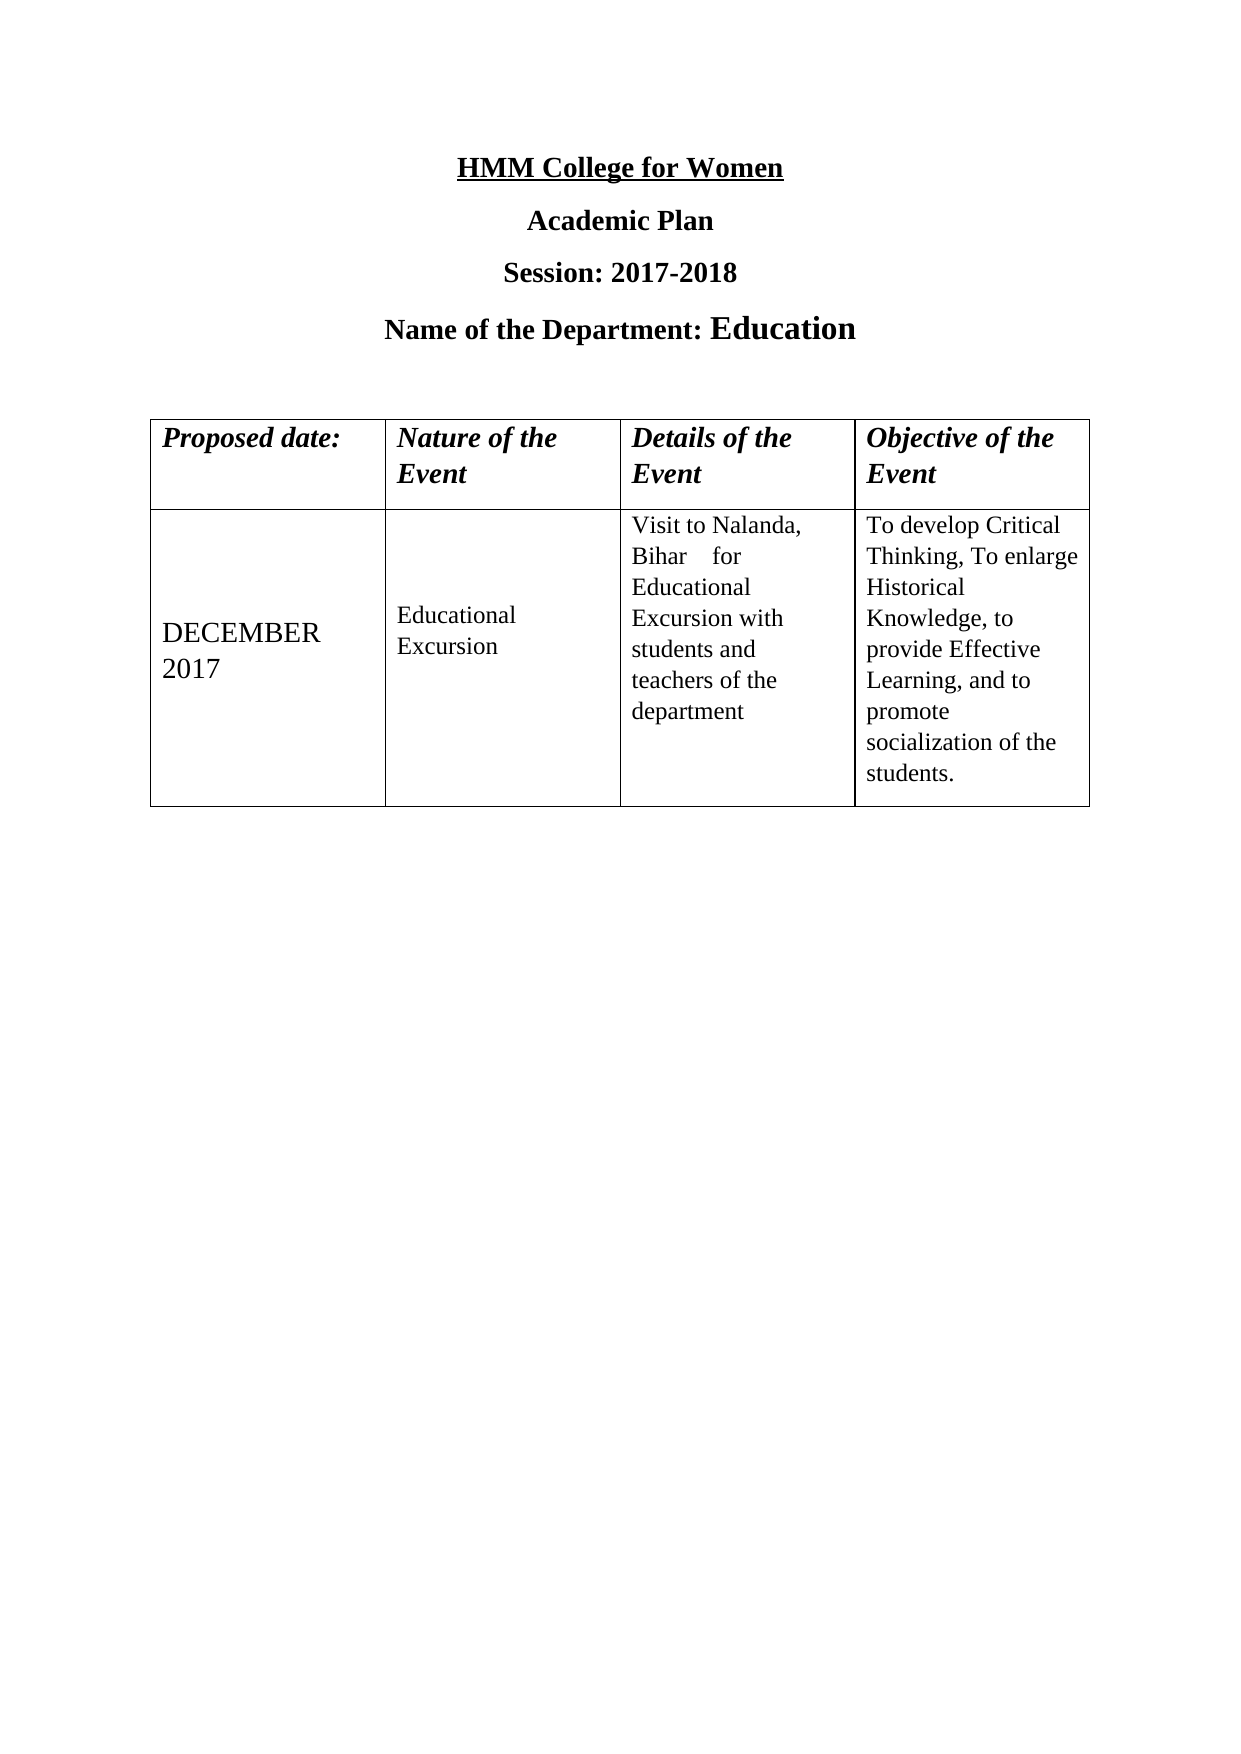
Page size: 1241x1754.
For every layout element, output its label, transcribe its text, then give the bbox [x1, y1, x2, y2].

table_header Nature of the Event [386, 420, 620, 509]
table_cell Visit to Nalanda, Bihar for Educational Excursion with students and teachers of the department [621, 510, 854, 806]
table_header Details of the Event [621, 420, 854, 509]
table_header Objective of the Event [856, 420, 1089, 509]
table_cell DECEMBER 2017 [151, 510, 385, 806]
table_cell To develop Critical Thinking, To enlarge Historical Knowledge, to provide Effective Learning, and to promote socialization of the students. [856, 510, 1089, 806]
table_cell Educational Excursion [386, 510, 620, 806]
text HMM College for Women [150, 150, 1090, 183]
text Academic Plan [150, 203, 1090, 236]
text Name of the Department: Education [150, 308, 1090, 347]
table_header Proposed date: [151, 420, 385, 509]
text Session: 2017-2018 [150, 256, 1090, 289]
